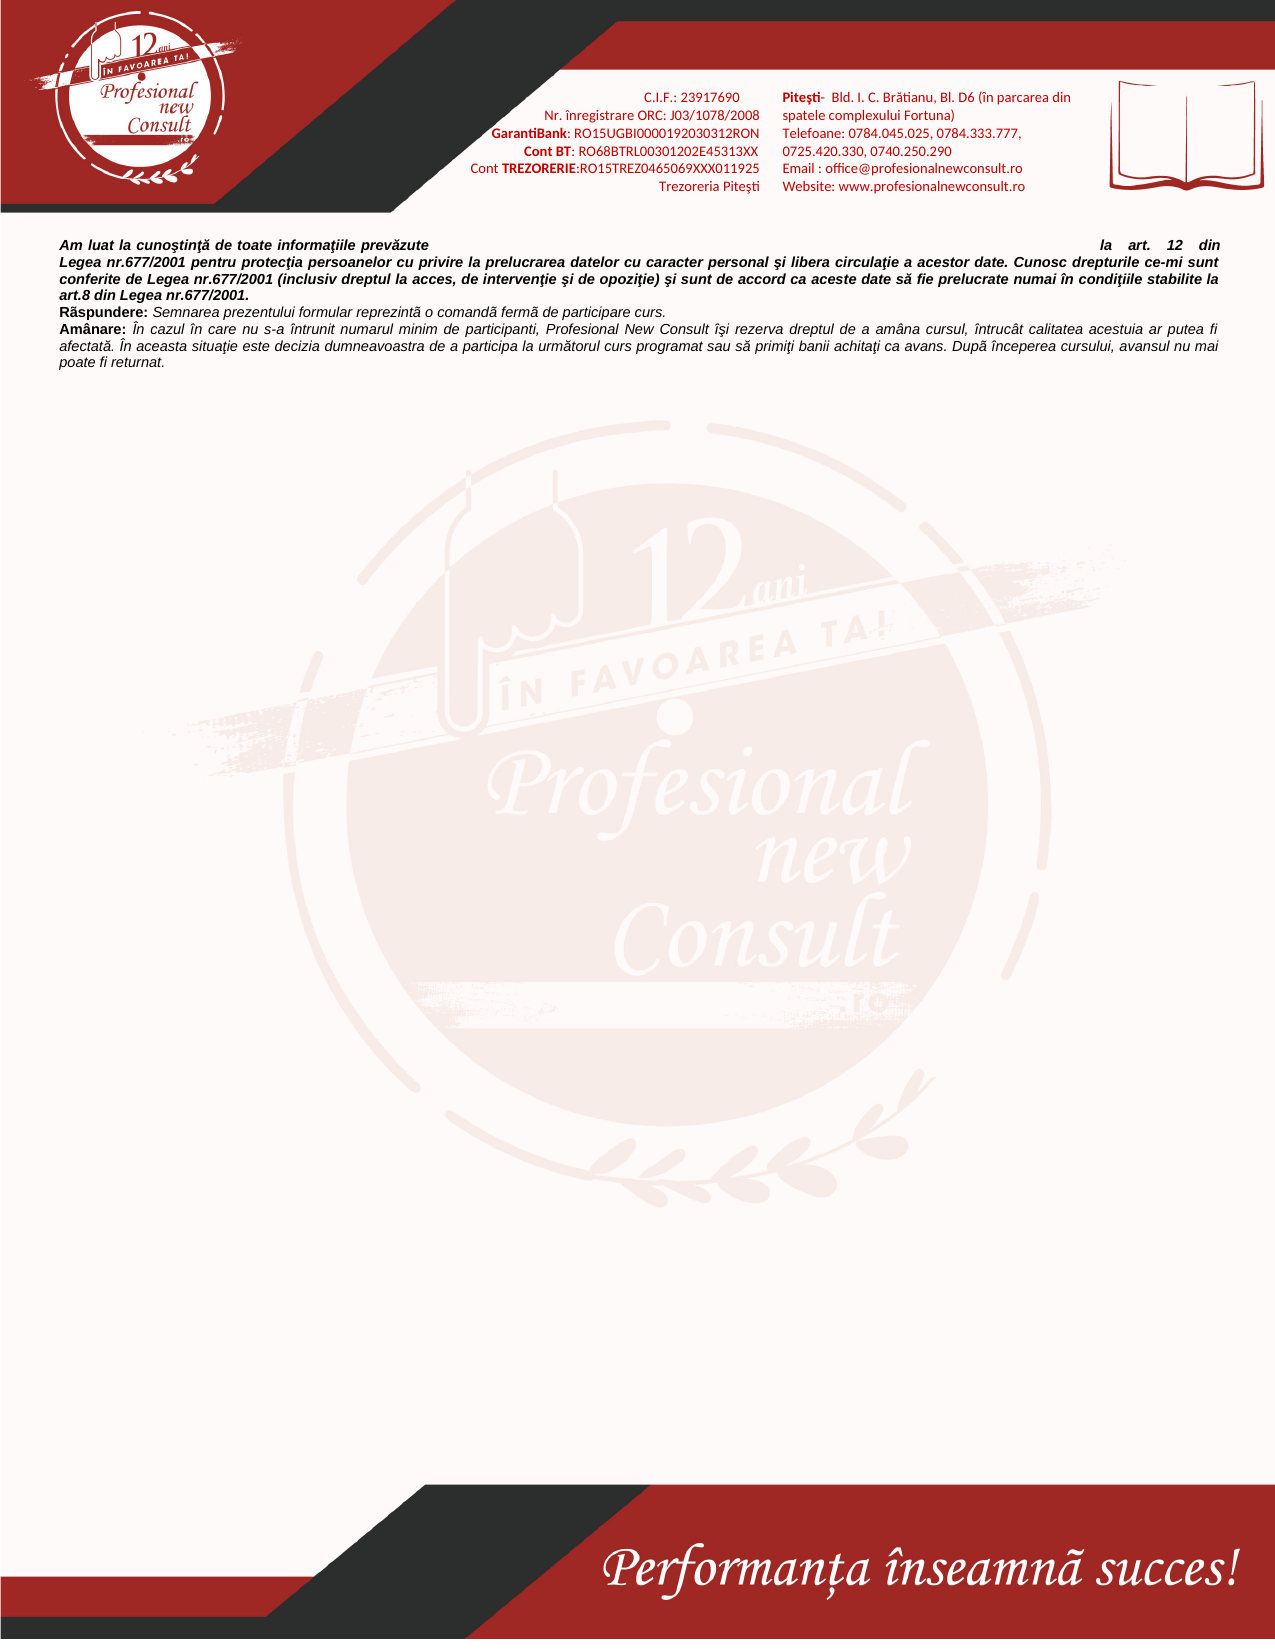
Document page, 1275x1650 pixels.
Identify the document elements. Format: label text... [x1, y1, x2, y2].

picture [0, 0, 1275, 1639]
text Am luat la cunoştinţă de toate informaţiile prevăzute la art. 12 din Legea nr.677/2001 pentru protecţia persoanelor cu privire la prelucrarea datelor cu caracter personal şi libera circulaţie a acestor date. Cunosc drepturile ce-mi sunt conferite de Legea nr.677/2001 (inclusiv dreptul la acces, de intervenţie şi de opoziţie) şi sunt de accord ca aceste date să fie prelucrate numai în condiţiile stabilite la art.8 din Legea nr.677/2001. [59, 237, 1222, 304]
text Rãspundere: Semnarea prezentului formular reprezintã o comandã fermã de participare curs. [59, 304, 1222, 321]
text Amânare: În cazul în care nu s-a întrunit numarul minim de participanti, Profesional New Consult îşi rezerva dreptul de a amâna cursul, întrucât calitatea acestuia ar putea fi afectată. În aceasta situaţie este decizia dumneavoastra de a participa la următorul curs programat sau să primiţi banii achitaţi ca avans. Dupã începerea cursului, avansul nu mai poate fi returnat. [59, 321, 1222, 371]
